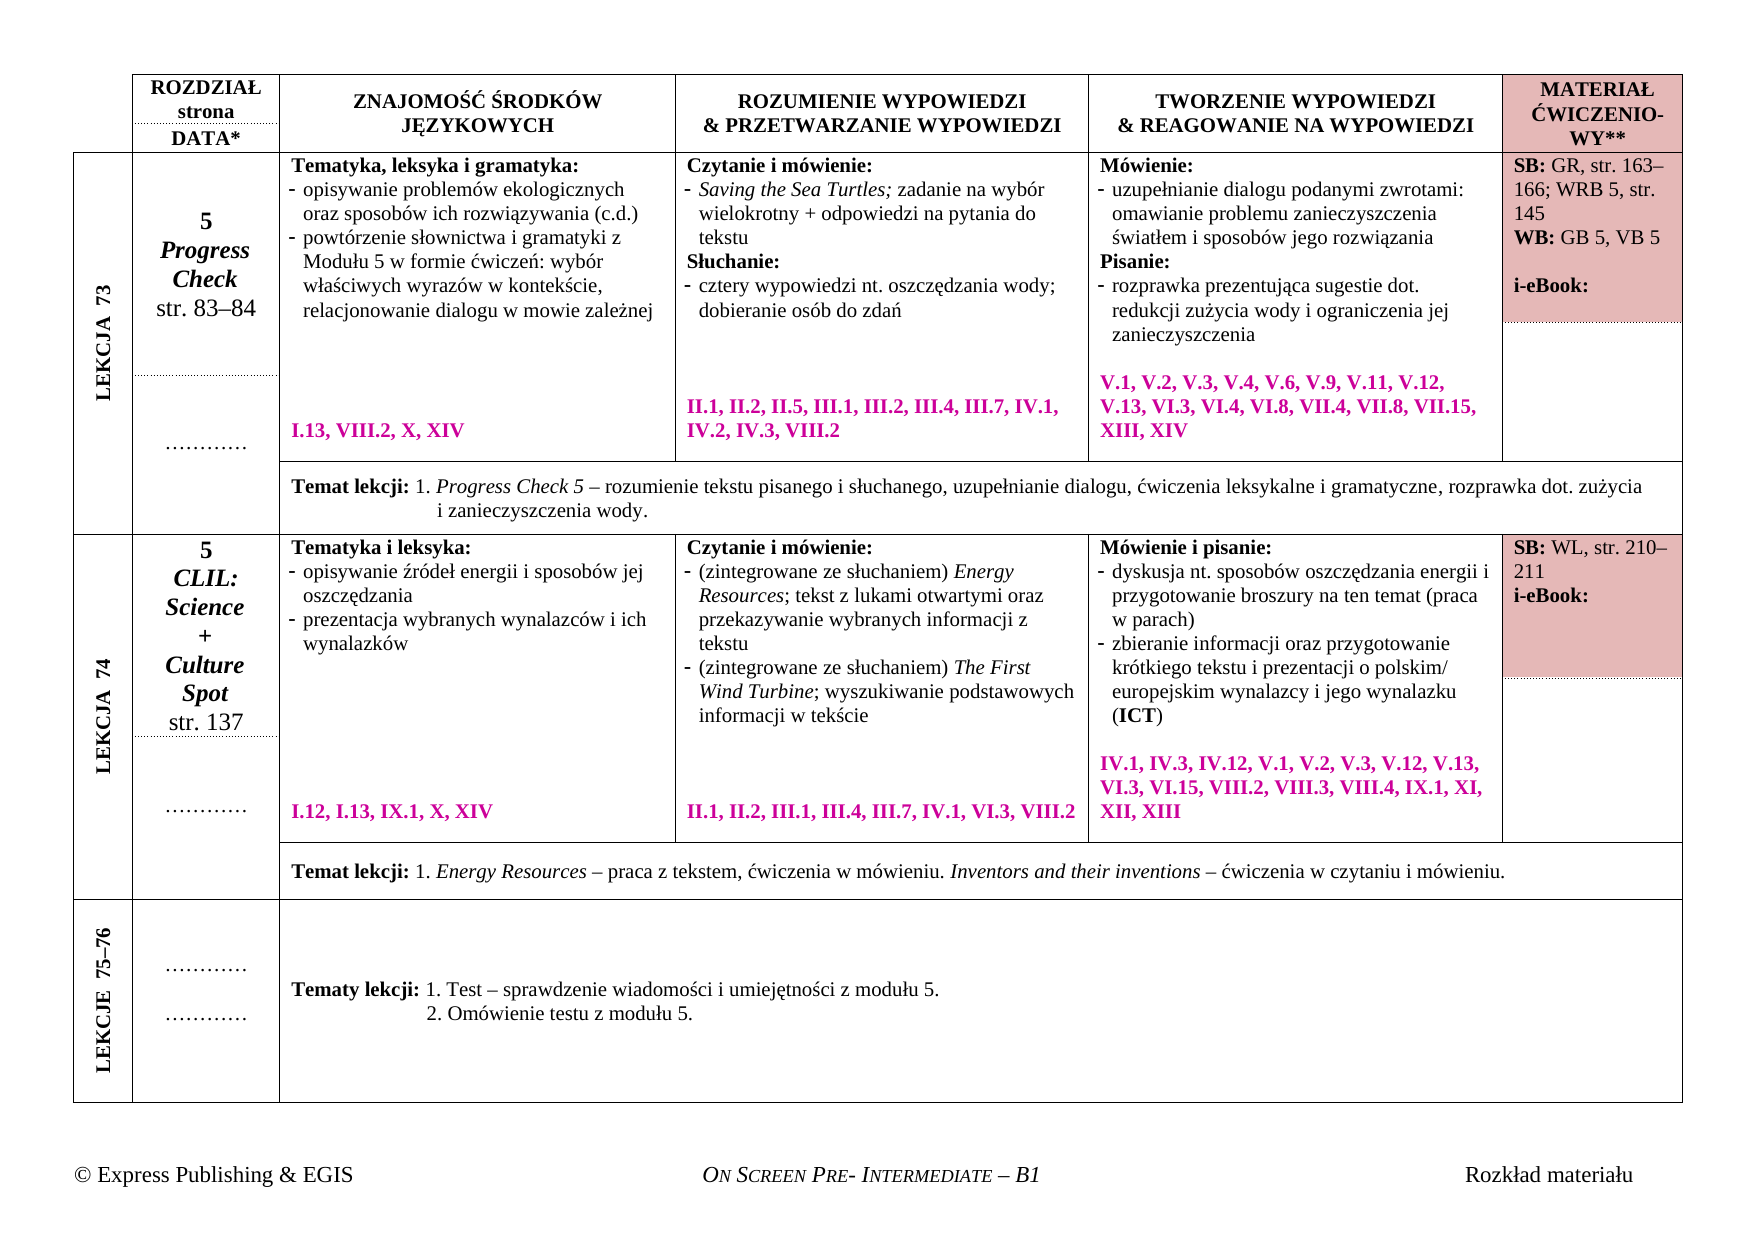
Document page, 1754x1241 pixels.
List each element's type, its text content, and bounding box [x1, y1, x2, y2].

table_cell [1503, 322, 1682, 461]
table_cell 5 Progress Check str. 83–84 [133, 153, 279, 374]
table_cell SB: WL, str. 210–211 i-eBook: [1503, 535, 1682, 677]
table_cell ………… [133, 736, 279, 899]
table_cell 5 CLIL: Science + Culture Spot str. 137 [133, 535, 279, 736]
table_cell LEKCJA 73 [74, 153, 132, 534]
table_cell Mówienie: uzupełnianie dialogu podanymi zwrotami: omawianie problemu zanieczyszczenia światłem i sposobów jego rozwiązania Pisanie: rozprawka prezentująca sugestie dot. redukcji zużycia wody i ograniczenia jej zanieczyszczenia V.1, V.2, V.3, V.4, V.6, V.9, V.11, V.12, V.13, VI.3, VI.4, VI.8, VII.4, VII.8, VII.15, XIII, XIV [1089, 153, 1502, 461]
table_header ZNAJOMOŚĆ ŚRODKÓW JĘZYKOWYCH [280, 75, 675, 152]
table_header TWORZENIE WYPOWIEDZI & REAGOWANIE NA WYPOWIEDZI [1089, 75, 1502, 152]
table_cell ………… [133, 375, 279, 534]
table_cell Tematyka i leksyka: opisywanie źródeł energii i sposobów jej oszczędzania prezentacja wybranych wynalazców i ich wynalazków I.12, I.13, IX.1, X, XIV [280, 535, 675, 842]
table_cell Tematy lekcji: 1. Test – sprawdzenie wiadomości i umiejętności z modułu 5. 2. Omówienie testu z modułu 5. [280, 900, 1682, 1102]
table_cell LEKCJE 75–76 [74, 900, 132, 1102]
table_cell DATA* [133, 123, 279, 152]
table_cell Temat lekcji: 1. Energy Resources – praca z tekstem, ćwiczenia w mówieniu. Inventors and their inventions – ćwiczenia w czytaniu i mówieniu. [280, 843, 1682, 899]
table_cell Tematyka, leksyka i gramatyka: opisywanie problemów ekologicznych oraz sposobów ich rozwiązywania (c.d.) powtórzenie słownictwa i gramatyki z Modułu 5 w formie ćwiczeń: wybór właściwych wyrazów w kontekście, relacjonowanie dialogu w mowie zależnej I.13, VIII.2, X, XIV [280, 153, 675, 461]
table_cell Czytanie i mówienie: (zintegrowane ze słuchaniem) Energy Resources; tekst z lukami otwartymi oraz przekazywanie wybranych informacji z tekstu (zintegrowane ze słuchaniem) The First Wind Turbine; wyszukiwanie podstawowych informacji w tekście II.1, II.2, III.1, III.4, III.7, IV.1, VI.3, VIII.2 [676, 535, 1088, 842]
table_cell LEKCJA 74 [74, 535, 132, 899]
table_cell Temat lekcji: 1. Progress Check 5 – rozumienie tekstu pisanego i słuchanego, uzupełnianie dialogu, ćwiczenia leksykalne i gramatyczne, rozprawka dot. zużycia i zanieczyszczenia wody. [280, 462, 1682, 534]
table_cell Czytanie i mówienie: Saving the Sea Turtles; zadanie na wybór wielokrotny + odpowiedzi na pytania do tekstu Słuchanie: cztery wypowiedzi nt. oszczędzania wody; dobieranie osób do zdań II.1, II.2, II.5, III.1, III.2, III.4, III.7, IV.1, IV.2, IV.3, VIII.2 [676, 153, 1088, 461]
table_header ROZDZIAŁ strona [133, 75, 279, 123]
table_header MATERIAŁ ĆWICZENIO-WY** [1503, 75, 1682, 152]
table_cell ………… ………… [133, 900, 279, 1102]
table_header ROZUMIENIE WYPOWIEDZI & PRZETWARZANIE WYPOWIEDZI [676, 75, 1088, 152]
table_cell [1503, 678, 1682, 842]
table_cell Mówienie i pisanie: dyskusja nt. sposobów oszczędzania energii i przygotowanie broszury na ten temat (praca w parach) zbieranie informacji oraz przygotowanie krótkiego tekstu i prezentacji o polskim/ europejskim wynalazcy i jego wynalazku (ICT) IV.1, IV.3, IV.12, V.1, V.2, V.3, V.12, V.13, VI.3, VI.15, VIII.2, VIII.3, VIII.4, IX.1, XI, XII, XIII [1089, 535, 1502, 842]
table_cell SB: GR, str. 163–166; WRB 5, str. 145 WB: GB 5, VB 5 i-eBook: [1503, 153, 1682, 322]
